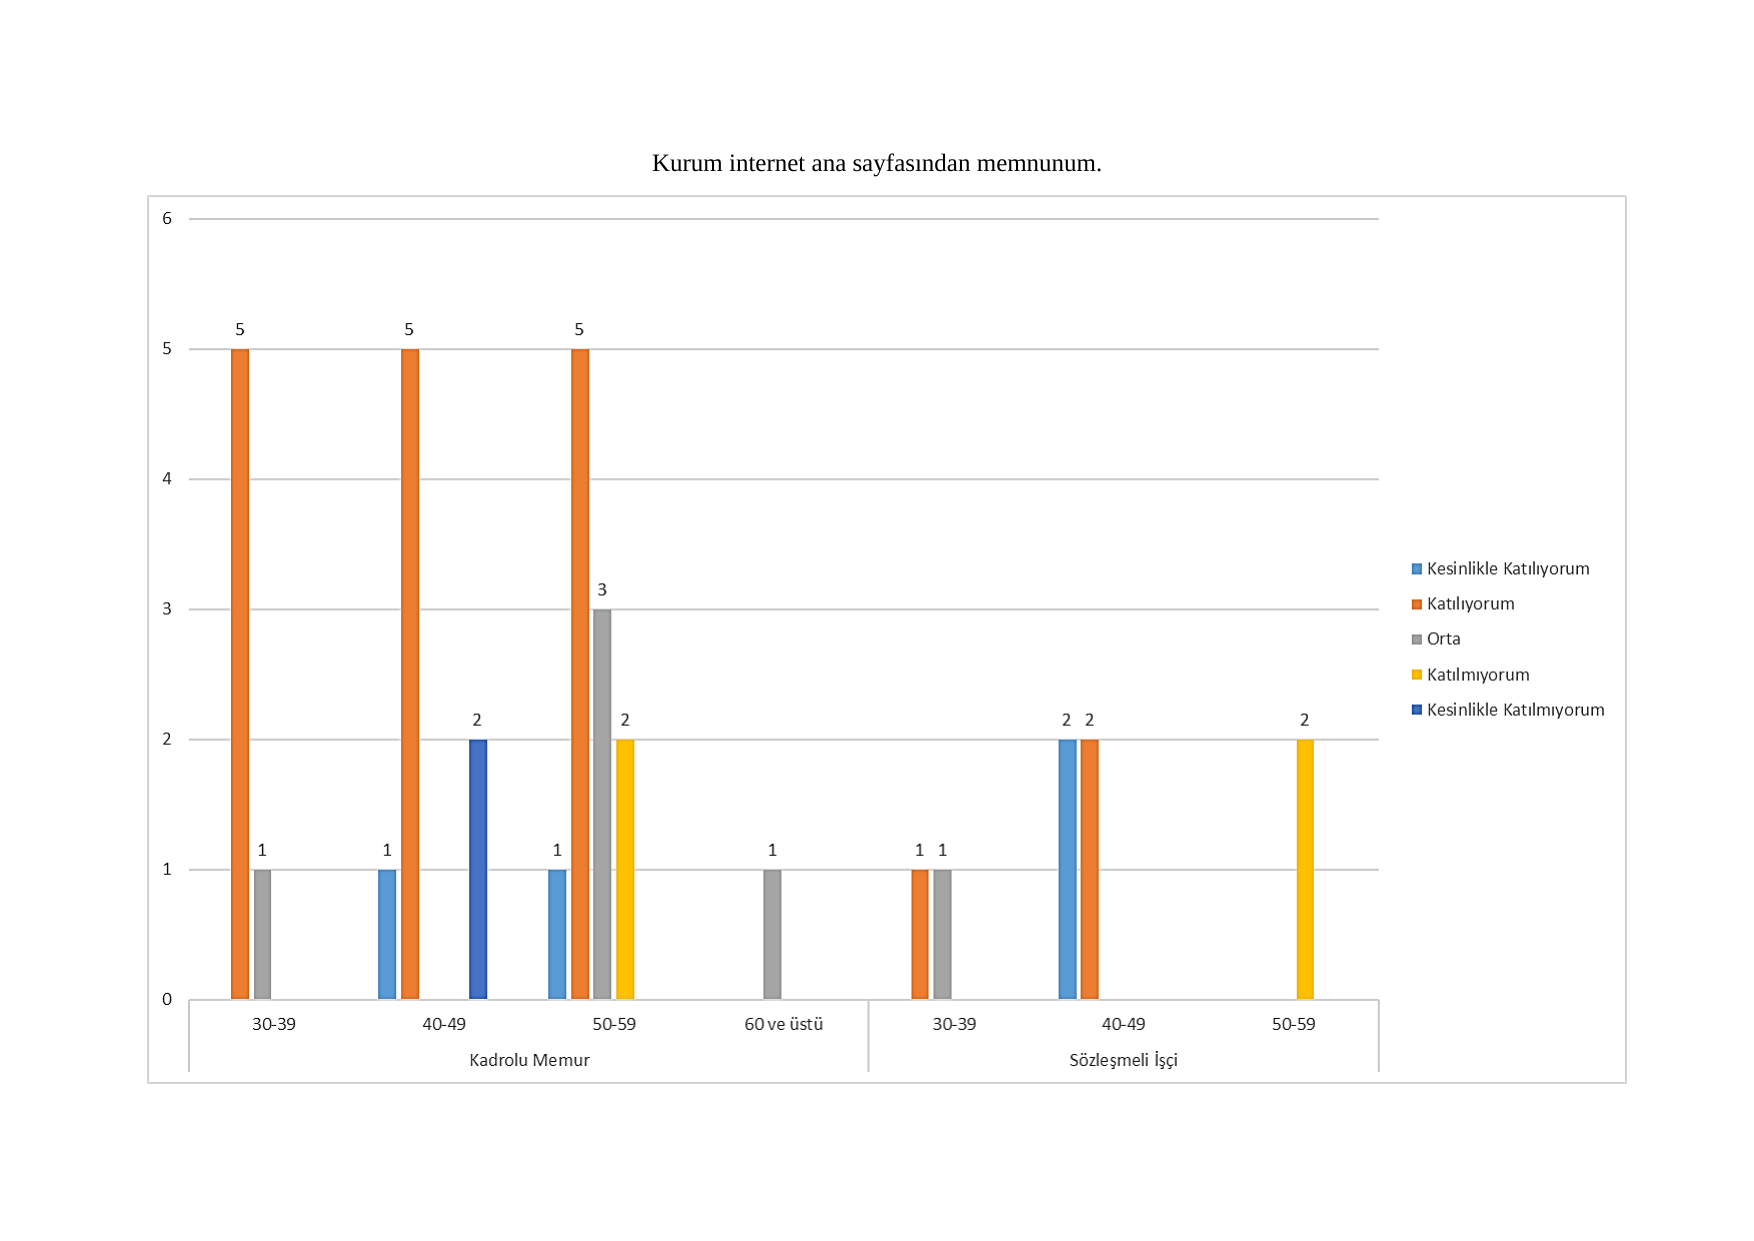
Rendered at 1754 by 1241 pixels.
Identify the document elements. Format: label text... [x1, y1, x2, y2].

text Kurum internet ana sayfasından memnunum. [148, 148, 1606, 176]
picture [147, 195, 1627, 1084]
